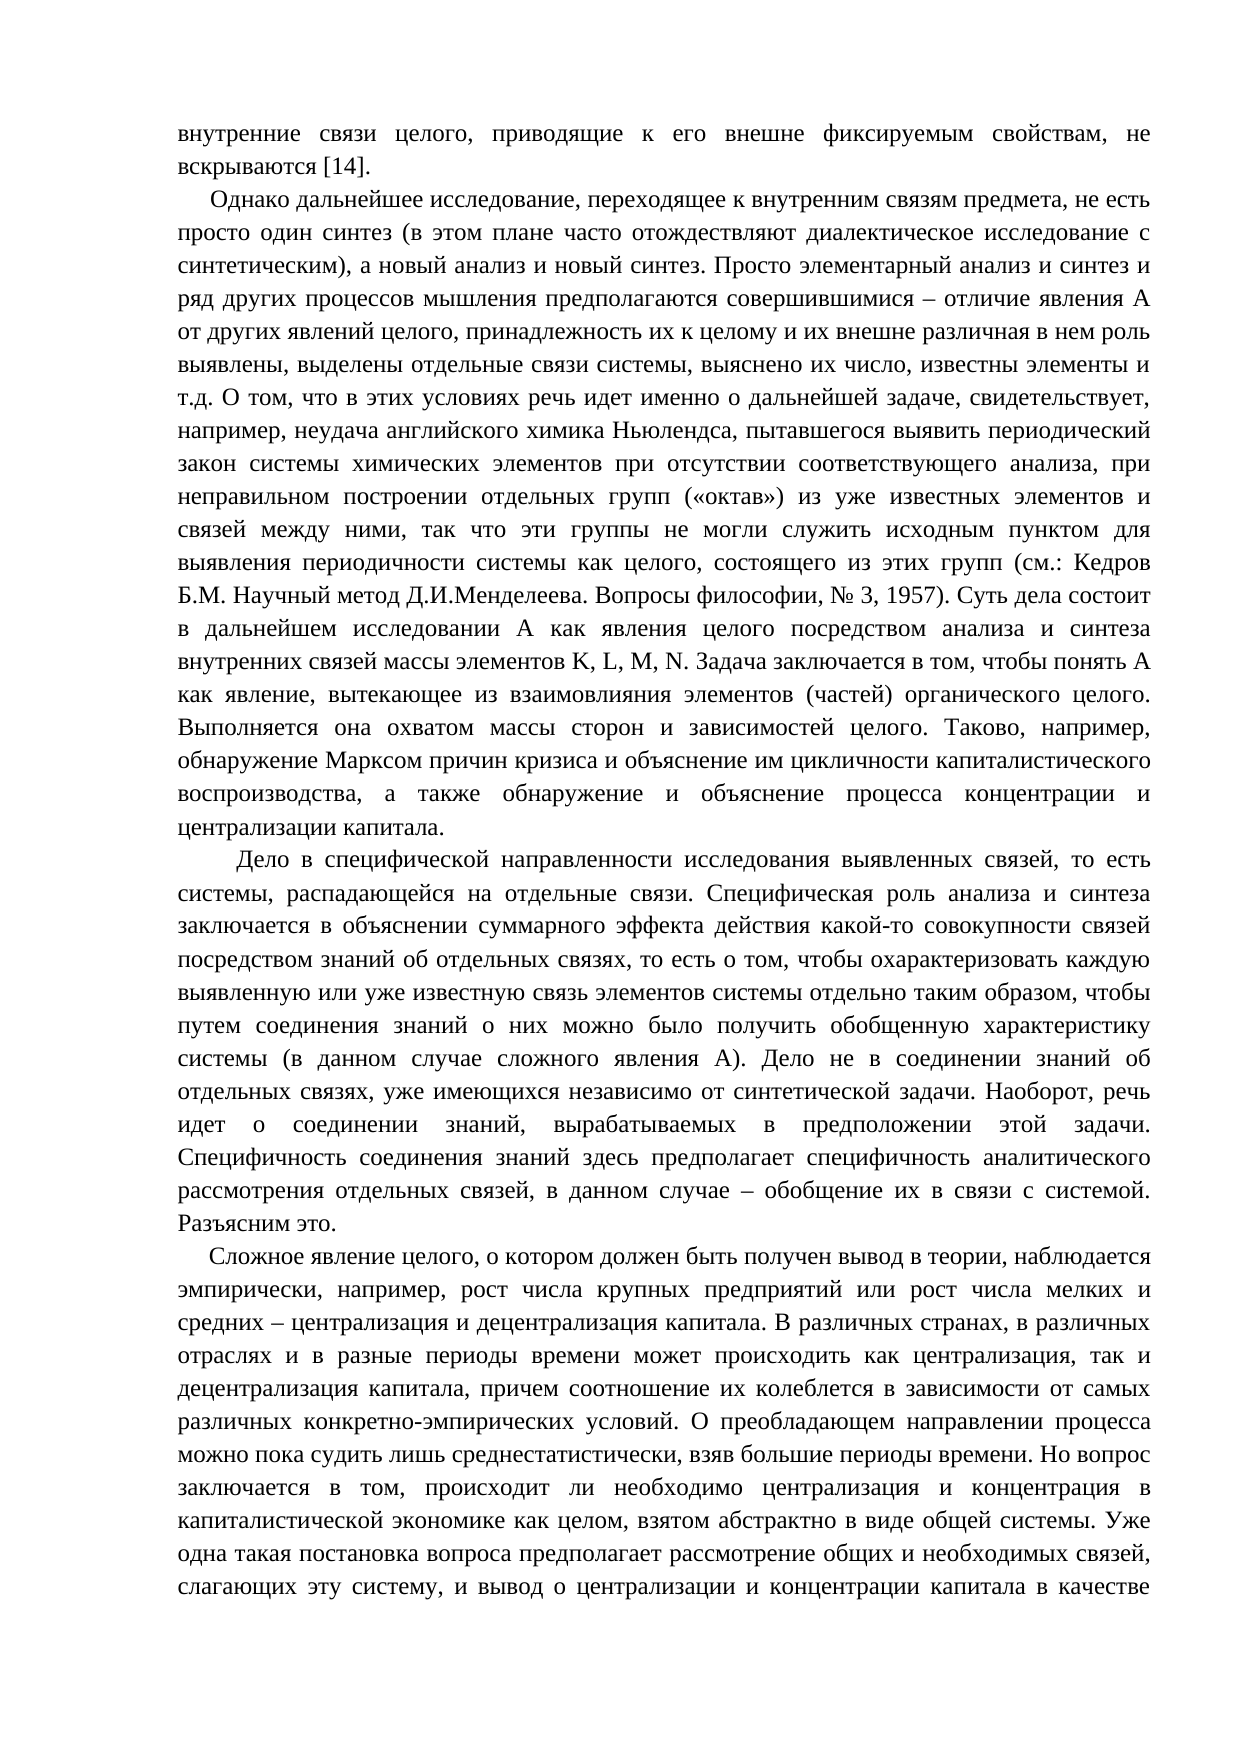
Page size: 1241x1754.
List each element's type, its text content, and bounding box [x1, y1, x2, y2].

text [177, 118, 1152, 180]
text Однако дальнейшее исследование, переходящее к внутренним связям предмета, не есть просто один синтез (в этом плане часто отождествляют диалектическое исследование с синтетическим), а новый анализ и новый синтез. Просто элементарный анализ и синтез и ряд других процессов мышления предполагаются совершившимися – отличие явления A от других явлений целого, принадлежность их к целому и их внешне различная в нем роль выявлены, выделены отдельные связи системы, выяснено их число, известны элементы и т.д. О том, что в этих условиях речь идет именно о дальнейшей задаче, свидетельствует, например, неудача английского химика Ньюлендса, пытавшегося выявить периодический закон системы химических элементов при отсутствии соответствующего анализа, при неправильном построении отдельных групп («октав») из уже известных элементов и связей между ними, так что эти группы не могли служить исходным пунктом для выявления периодичности системы как целого, состоящего из этих групп (см.: Кедров Б.М. Научный метод Д.И.Менделеева. Вопросы философии, № 3, 1957). Суть дела состоит в дальнейшем исследовании A как явления целого посредством анализа и синтеза внутренних связей массы элементов K, L, M, N. Задача заключается в том, чтобы понять A как явление, вытекающее из взаимовлияния элементов (частей) органического целого. Выполняется она охватом массы сторон и зависимостей целого. Таково, например, обнаружение Марксом причин кризиса и объяснение им цикличности капиталистического воспроизводства, а также обнаружение и объяснение процесса концентрации и централизации капитала. [177, 184, 1152, 840]
text Дело в специфической направленности исследования выявленных связей, то есть системы, распадающейся на отдельные связи. Специфическая роль анализа и синтеза заключается в объяснении суммарного эффекта действия какой-то совокупности связей посредством знаний об отдельных связях, то есть о том, чтобы охарактеризовать каждую выявленную или уже известную связь элементов системы отдельно таким образом, чтобы путем соединения знаний о них можно было получить обобщенную характеристику системы (в данном случае сложного явления A). Дело не в соединении знаний об отдельных связях, уже имеющихся независимо от синтетической задачи. Наоборот, речь идет о соединении знаний, вырабатываемых в предположении этой задачи. Специфичность соединения знаний здесь предполагает специфичность аналитического рассмотрения отдельных связей, в данном случае – обобщение их в связи с системой. Разъясним это. [177, 844, 1152, 1237]
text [177, 1241, 1152, 1600]
